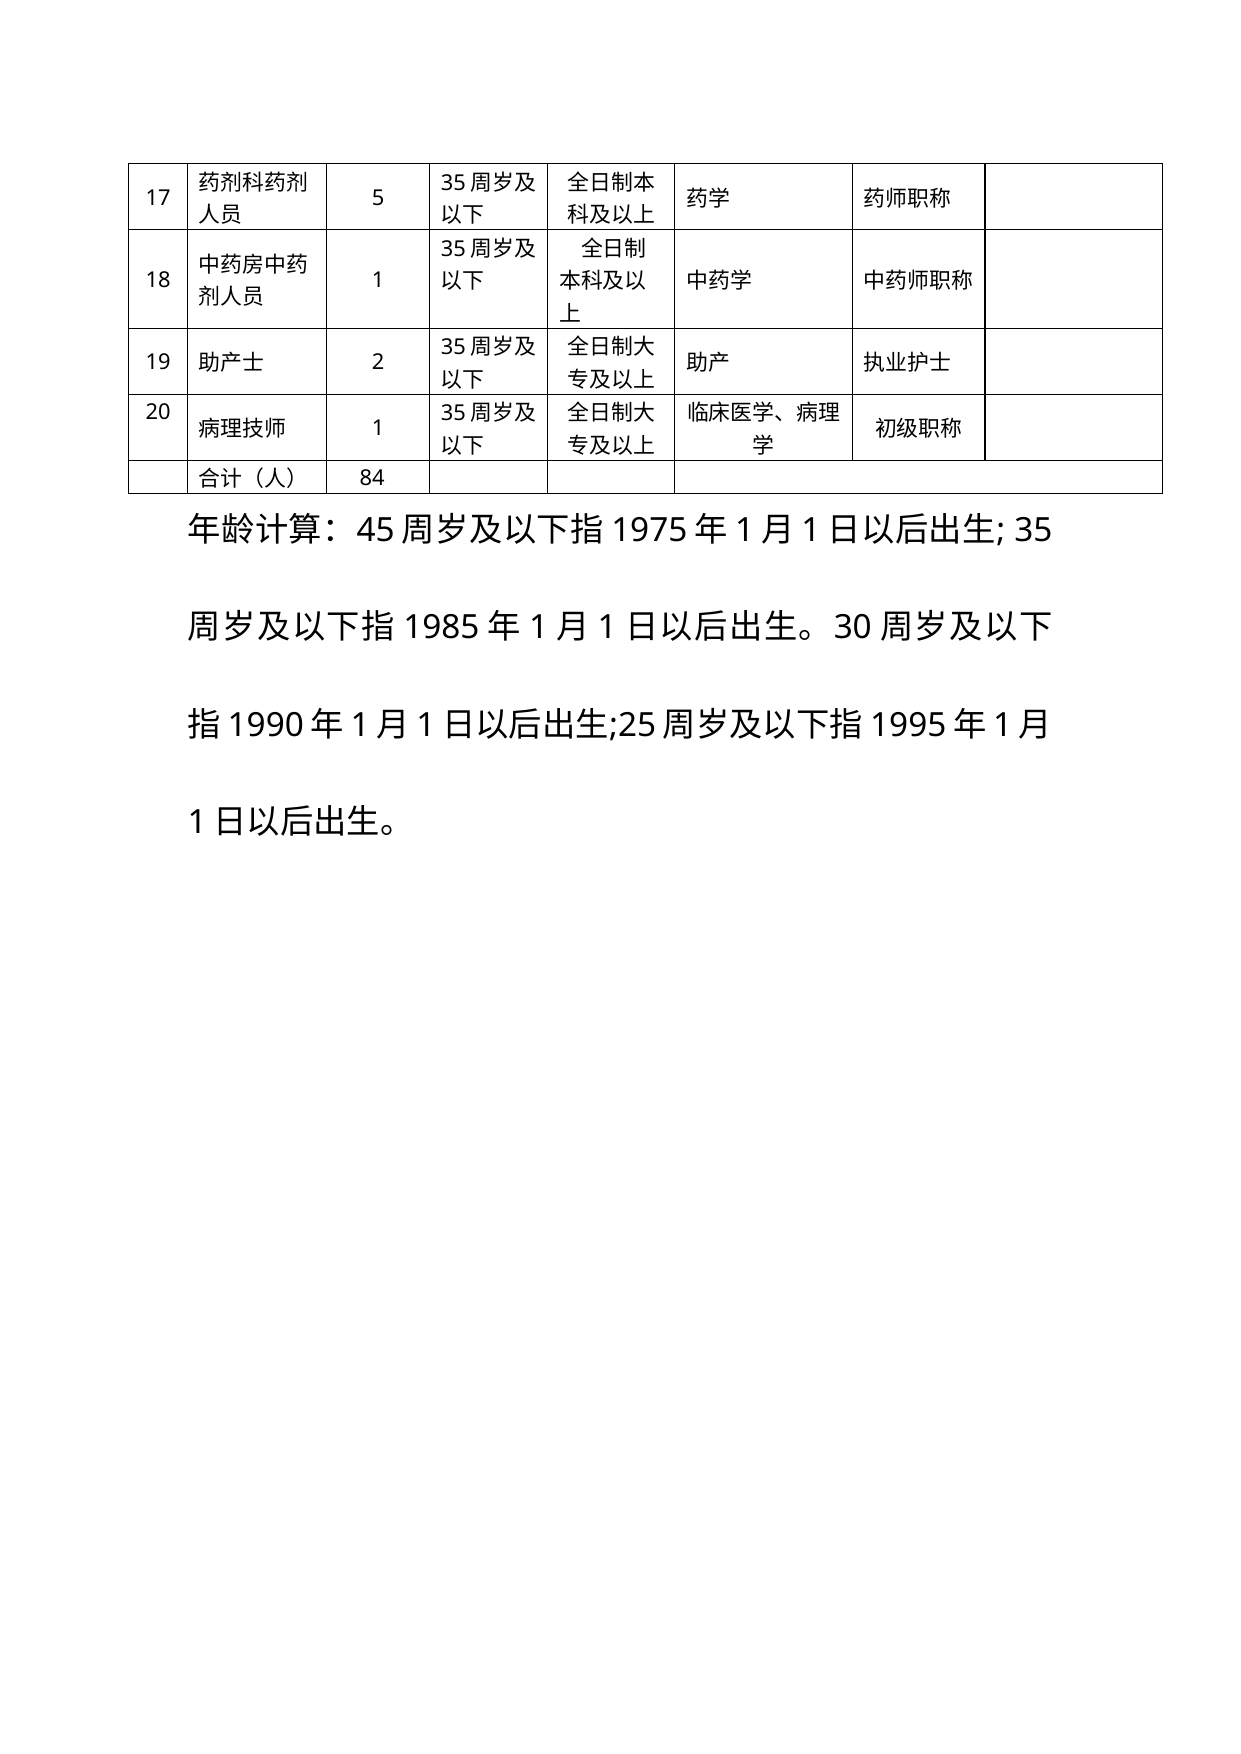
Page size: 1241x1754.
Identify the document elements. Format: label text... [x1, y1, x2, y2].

table_cell [986, 164, 1162, 229]
table_cell 全日制大专及以上 [548, 395, 674, 460]
table_cell 1 [327, 230, 429, 328]
table_cell [986, 395, 1162, 460]
table_cell [129, 461, 187, 493]
table_cell 5 [327, 164, 429, 229]
table_cell 初级职称 [853, 395, 984, 460]
table_cell [986, 230, 1162, 328]
table_cell 临床医学、病理学 [675, 395, 852, 460]
table_cell 全日制大专及以上 [548, 329, 674, 394]
table_cell 35周岁及以下 [430, 164, 547, 229]
table_cell [986, 329, 1162, 394]
table_cell 35周岁及以下 [430, 329, 547, 394]
table_cell 执业护士 [853, 329, 984, 394]
table_cell 1 [327, 395, 429, 460]
table_cell 中药师职称 [853, 230, 984, 328]
table_cell 17 [129, 164, 187, 229]
table_cell 药师职称 [853, 164, 984, 229]
table_cell 中药房中药剂人员 [188, 230, 326, 328]
table_cell 35周岁及以下 [430, 230, 547, 328]
table_cell 18 [129, 230, 187, 328]
table_cell 助产士 [188, 329, 326, 394]
table_cell 全日制本科及以上 [548, 164, 674, 229]
table_cell 84 [327, 461, 429, 493]
table_cell 中药学 [675, 230, 852, 328]
table_cell 病理技师 [188, 395, 326, 460]
table_cell 合计（人） [188, 461, 326, 493]
table_cell 助产 [675, 329, 852, 394]
table_cell 药学 [675, 164, 852, 229]
table_cell [430, 461, 547, 493]
table_cell 药剂科药剂人员 [188, 164, 326, 229]
table_cell [548, 461, 674, 493]
text 年龄计算：45周岁及以下指1975年1月1日以后出生; 35周岁及以下指1985年1月1日以后出生。30周岁及以下指1990年1月1日以后出生;25周岁及以下指1995年1月1日以后出生。 [187, 494, 1053, 852]
table_cell 2 [327, 329, 429, 394]
table_cell 全日制本科及以上 [548, 230, 674, 328]
table_cell 19 [129, 329, 187, 394]
table_cell 20 [129, 395, 187, 460]
table_cell 35周岁及以下 [430, 395, 547, 460]
table_cell [675, 461, 1162, 493]
